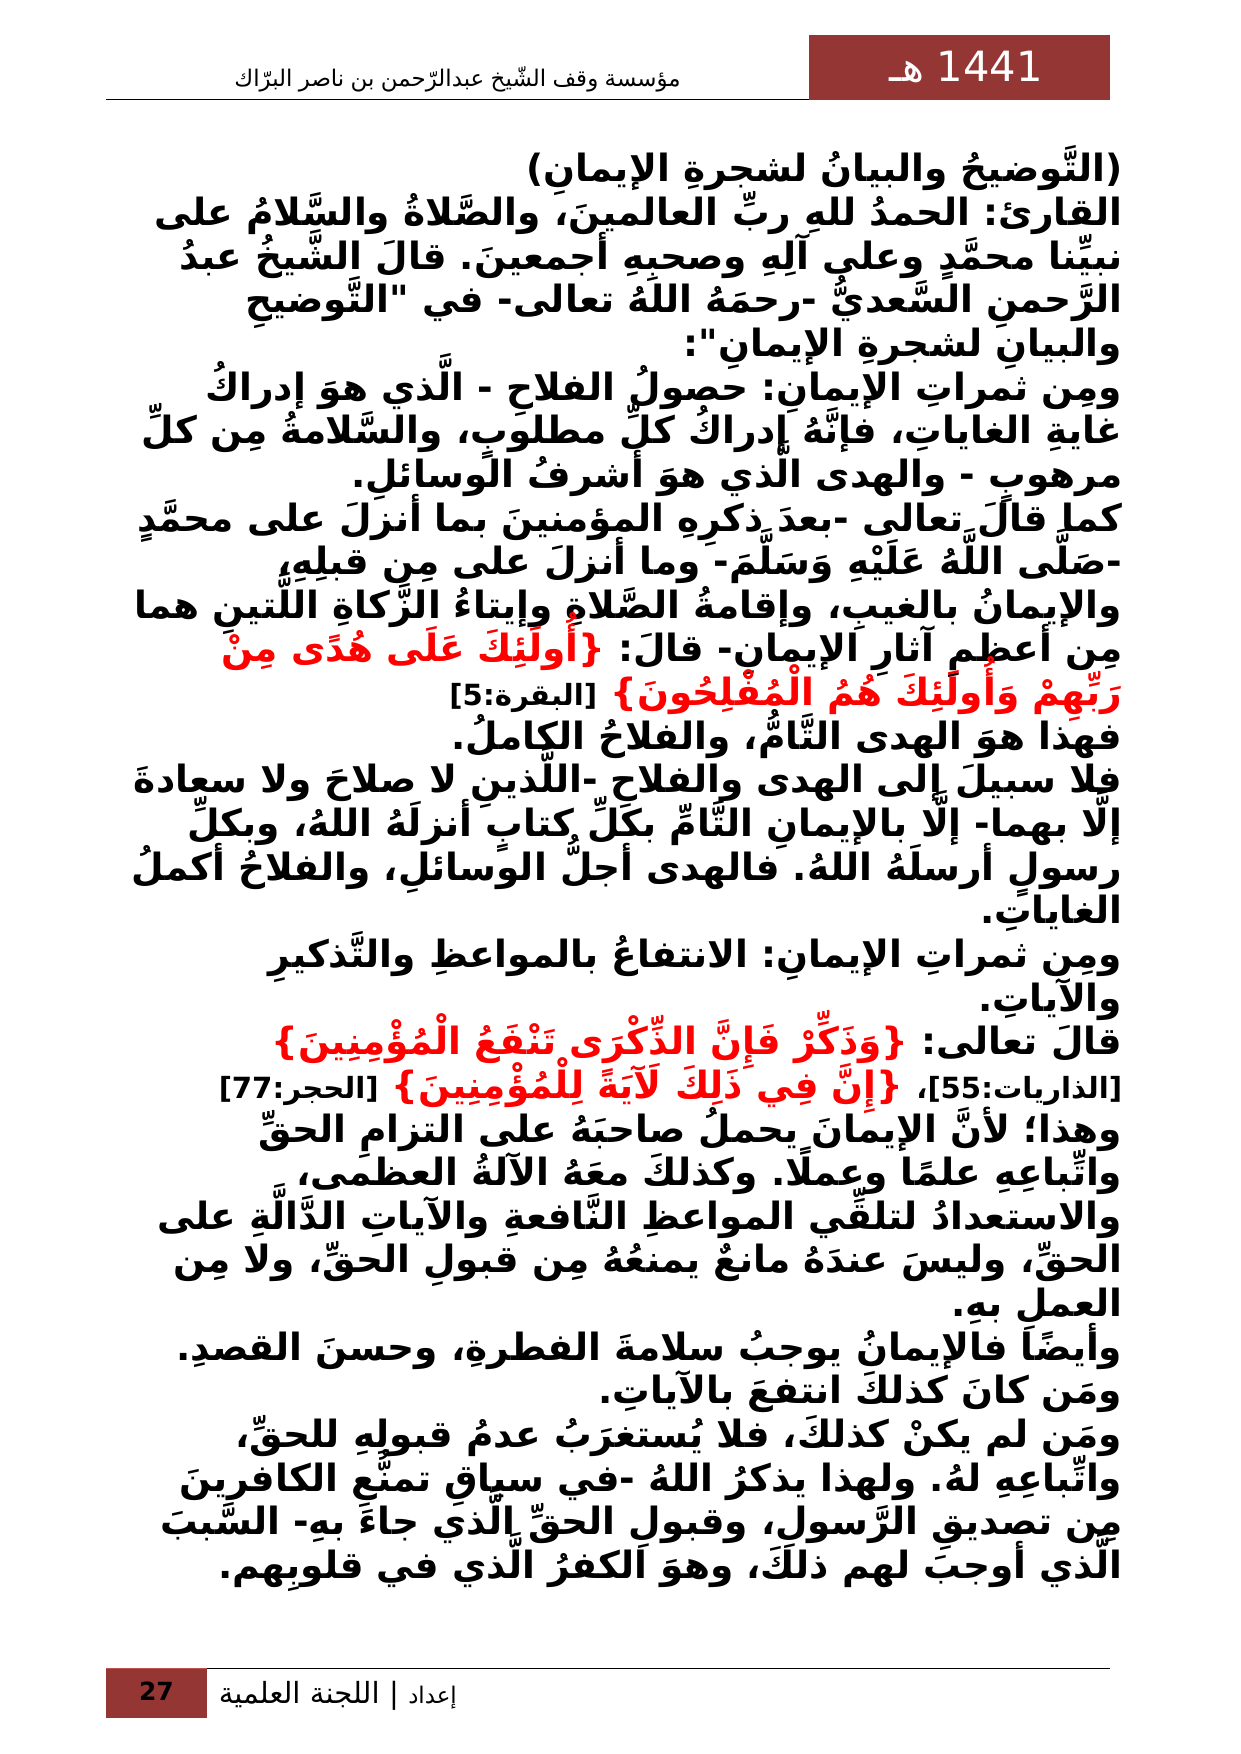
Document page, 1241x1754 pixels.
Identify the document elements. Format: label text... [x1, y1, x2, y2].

text القارئ: الحمدُ للهِ ربِّ العالمينَ، والصَّلاةُ والسَّلامُ على نبيِّنا محمَّدٍ وعلى آلِهِ وصحبِهِ أجمعينَ. قالَ الشَّيخُ عبدُ الرَّحمنِ السَّعديُّ -رحمَهُ اللهُ تعالى- في "التَّوضيحِ والبيانِ لشجرةِ الإيمانِ": [118, 191, 1122, 365]
text ومِن ثمراتِ الإيمانِ: حصولُ الفلاحِ - الَّذي هوَ إدراكُ غايةِ الغاياتِ، فإنَّهُ إدراكُ كلِّ مطلوبٍ، والسَّلامةُ مِن كلِّ مرهوبٍ - والهدى الَّذي هوَ أشرفُ الوسائلِ. [118, 365, 1122, 496]
text وأيضًا فالإيمانُ يوجبُ سلامةَ الفطرةِ، وحسنَ القصدِ. ومَن كانَ كذلكَ انتفعَ بالآياتِ. [118, 1325, 1122, 1413]
text كما قالَ تعالى -بعدَ ذكرِهِ المؤمنينَ بما أنزلَ على محمَّدٍ -صَلَّى اللَّهُ عَلَيْهِ وَسَلَّمَ- وما أنزلَ على مِن قبلِهِ، والإيمانُ بالغيبِ، وإقامةُ الصَّلاةِ وإيتاءُ الزَّكاةِ اللَّتينِ هما مِن أعظمِ آثارِ الإيمانِ- قالَ: {أُولَئِكَ عَلَى هُدًى مِنْ رَبِّهِمْ وَأُولَئِكَ هُمُ الْمُفْلِحُونَ} [البقرة:5] [118, 496, 1122, 714]
text وهذا؛ لأنَّ الإيمانَ يحملُ صاحبَهُ على التزامِ الحقِّ واتِّباعِهِ علمًا وعملًا. وكذلكَ معَهُ الآلةُ العظمى، والاستعدادُ لتلقِّي المواعظِ النَّافعةِ والآياتِ الدَّالَّةِ على الحقِّ، وليسَ عندَهُ مانعٌ يمنعُهُ مِن قبولِ الحقِّ، ولا مِن العملِ بهِ. [118, 1107, 1122, 1325]
text (التَّوضيحُ والبيانُ لشجرةِ الإيمانِ) [118, 147, 1122, 191]
text قالَ تعالى: {وَذَكِّرْ فَإِنَّ الذِّكْرَى تَنْفَعُ الْمُؤْمِنِينَ} [الذاريات:55]، {إِنَّ فِي ذَلِكَ لَآيَةً لِلْمُؤْمِنِينَ} [الحجر:77] [118, 1020, 1122, 1107]
text فلا سبيلَ إلى الهدى والفلاحِ -اللَّذينِ لا صلاحَ ولا سعادةَ إلَّا بهما- إلَّا بالإيمانِ التَّامِّ بكلِّ كتابٍ أنزلَهُ اللهُ، وبكلِّ رسولٍ أرسلَهُ اللهُ. فالهدى أجلُّ الوسائلِ، والفلاحُ أكملُ الغاياتِ. [118, 758, 1122, 933]
text فهذا هوَ الهدى التَّامُّ، والفلاحُ الكاملُ. [118, 714, 1122, 758]
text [118, 1413, 1122, 1587]
text ومِن ثمراتِ الإيمانِ: الانتفاعُ بالمواعظِ والتَّذكيرِ والآياتِ. [118, 933, 1122, 1020]
